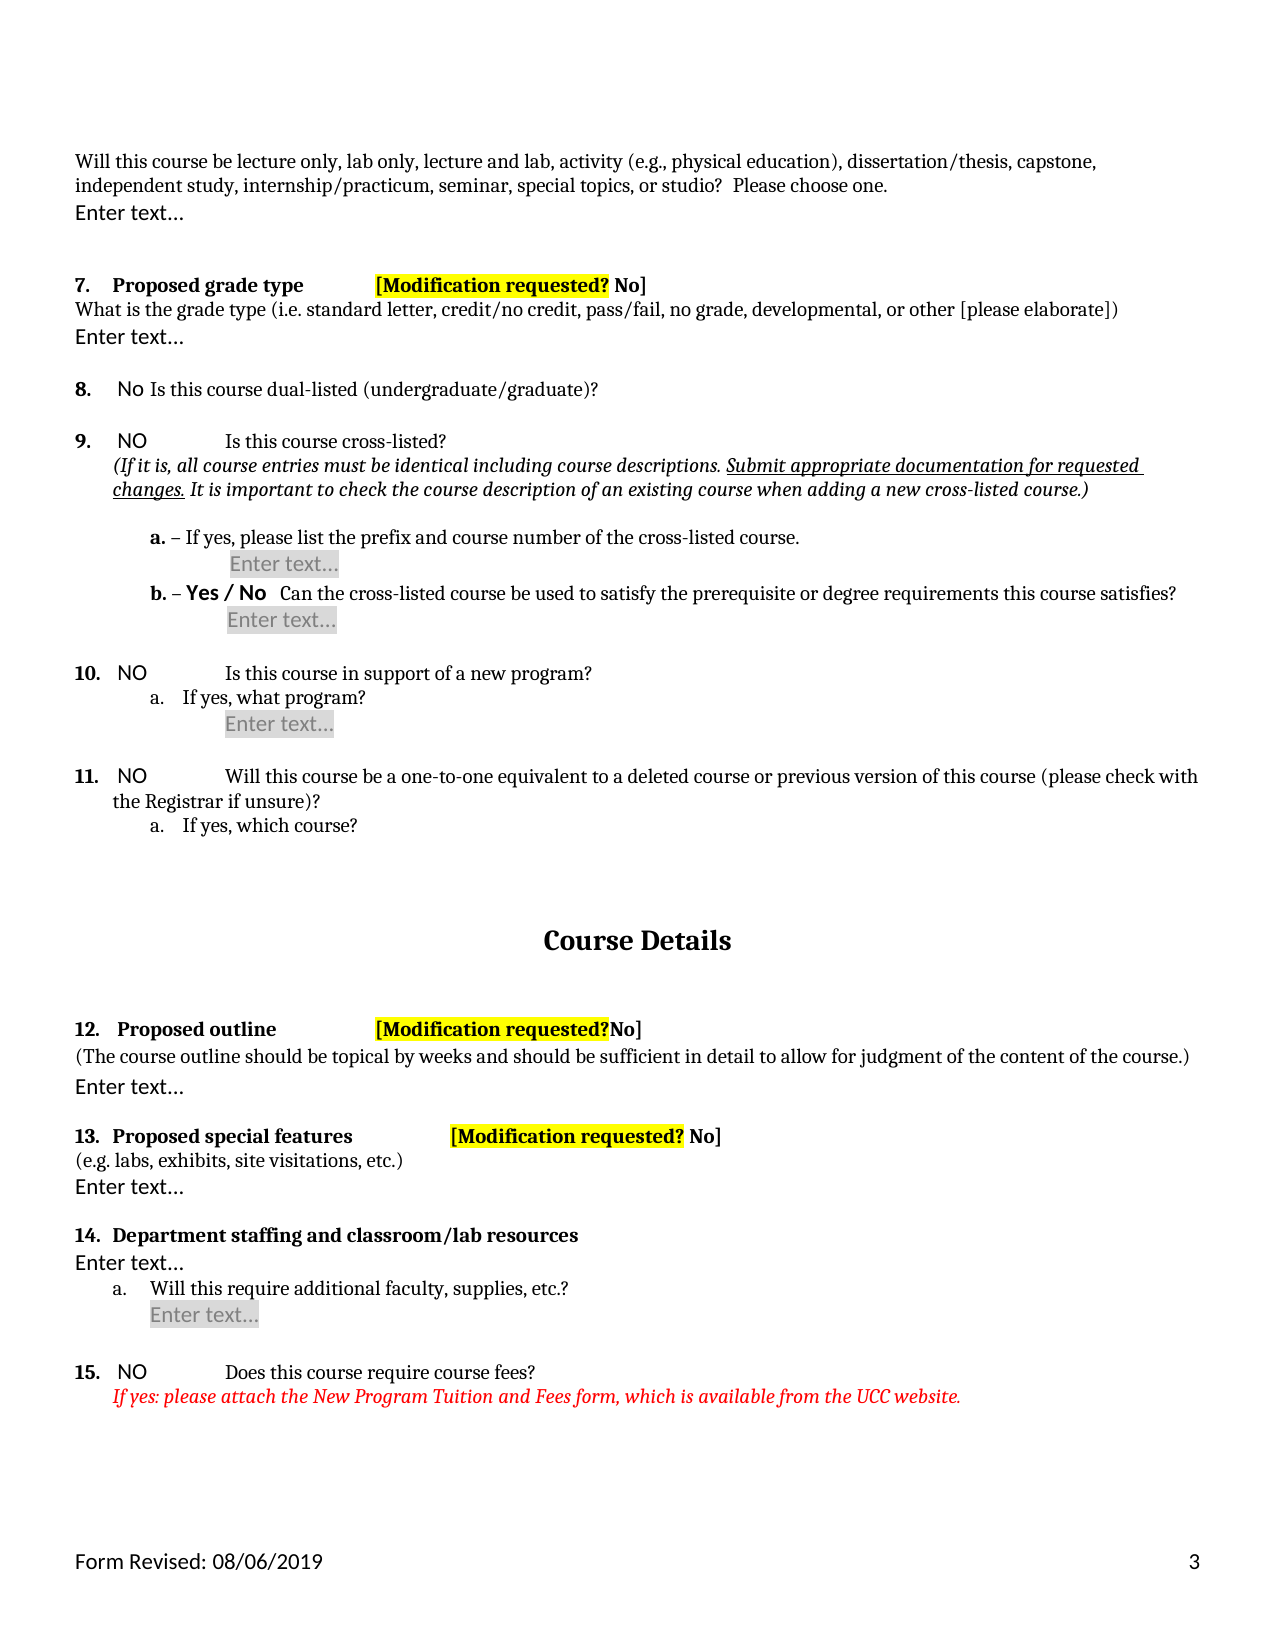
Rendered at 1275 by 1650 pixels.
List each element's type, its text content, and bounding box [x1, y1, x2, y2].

text (If it is, all course entries must be identical including course descriptions. Submit appropriate documentation for requested changes. It is important to check the course description of an existing course when adding a new cross-listed course.) [112, 454, 1200, 502]
list Does this course require course fees? [75, 1357, 1200, 1385]
list b. – Can the cross-listed course be used to satisfy the prerequisite or degree requirements this course satisfies? [112, 578, 1200, 606]
list Is this course cross-listed? [75, 426, 1200, 454]
text What is the grade type (i.e. standard letter, credit/no credit, pass/fail, no grade, developmental, or other [please elaborate]) [75, 298, 1200, 322]
list Proposed grade type [Modification requested? No] [609, 274, 1200, 298]
text Will this course be lecture only, lab only, lecture and lab, activity (e.g., physical education), dissertation/thesis, capstone, independent study, internship/practicum, seminar, special topics, or studio? Please choose one. [75, 150, 1200, 198]
text a. If yes, which course? [150, 813, 1200, 837]
list Proposed outline [Modification requested?No] [609, 1017, 1200, 1041]
list Will this require additional faculty, supplies, etc.? [112, 1276, 1200, 1300]
text If yes: please attach the New Program Tuition and Fees form, which is available from the UCC website. [75, 1385, 1200, 1409]
text a. If yes, what program? [150, 686, 1200, 709]
list No Is this course dual-listed (undergraduate/graduate)? [75, 374, 1200, 402]
text (The course outline should be topical by weeks and should be sufficient in detail to allow for judgment of the content of the course.) [75, 1045, 1200, 1069]
list Proposed outline [Modification requested?No] [75, 1017, 375, 1041]
list Department staffing and classroom/lab resources [75, 1224, 1200, 1248]
list a. – If yes, please list the prefix and course number of the cross-listed course. [150, 526, 1200, 549]
list Proposed grade type [Modification requested? No] [75, 274, 375, 298]
list Will this course be a one-to-one equivalent to a deleted course or previous version of this course (please check with the Registrar if unsure)? [75, 762, 1200, 813]
text Course Details [75, 924, 1200, 958]
list Proposed special features [Modification requested? No] [684, 1124, 1200, 1148]
text (e.g. labs, exhibits, site visitations, etc.) [75, 1148, 1200, 1172]
list Proposed special features [Modification requested? No] [75, 1124, 450, 1148]
list Is this course in support of a new program? [75, 658, 1200, 686]
